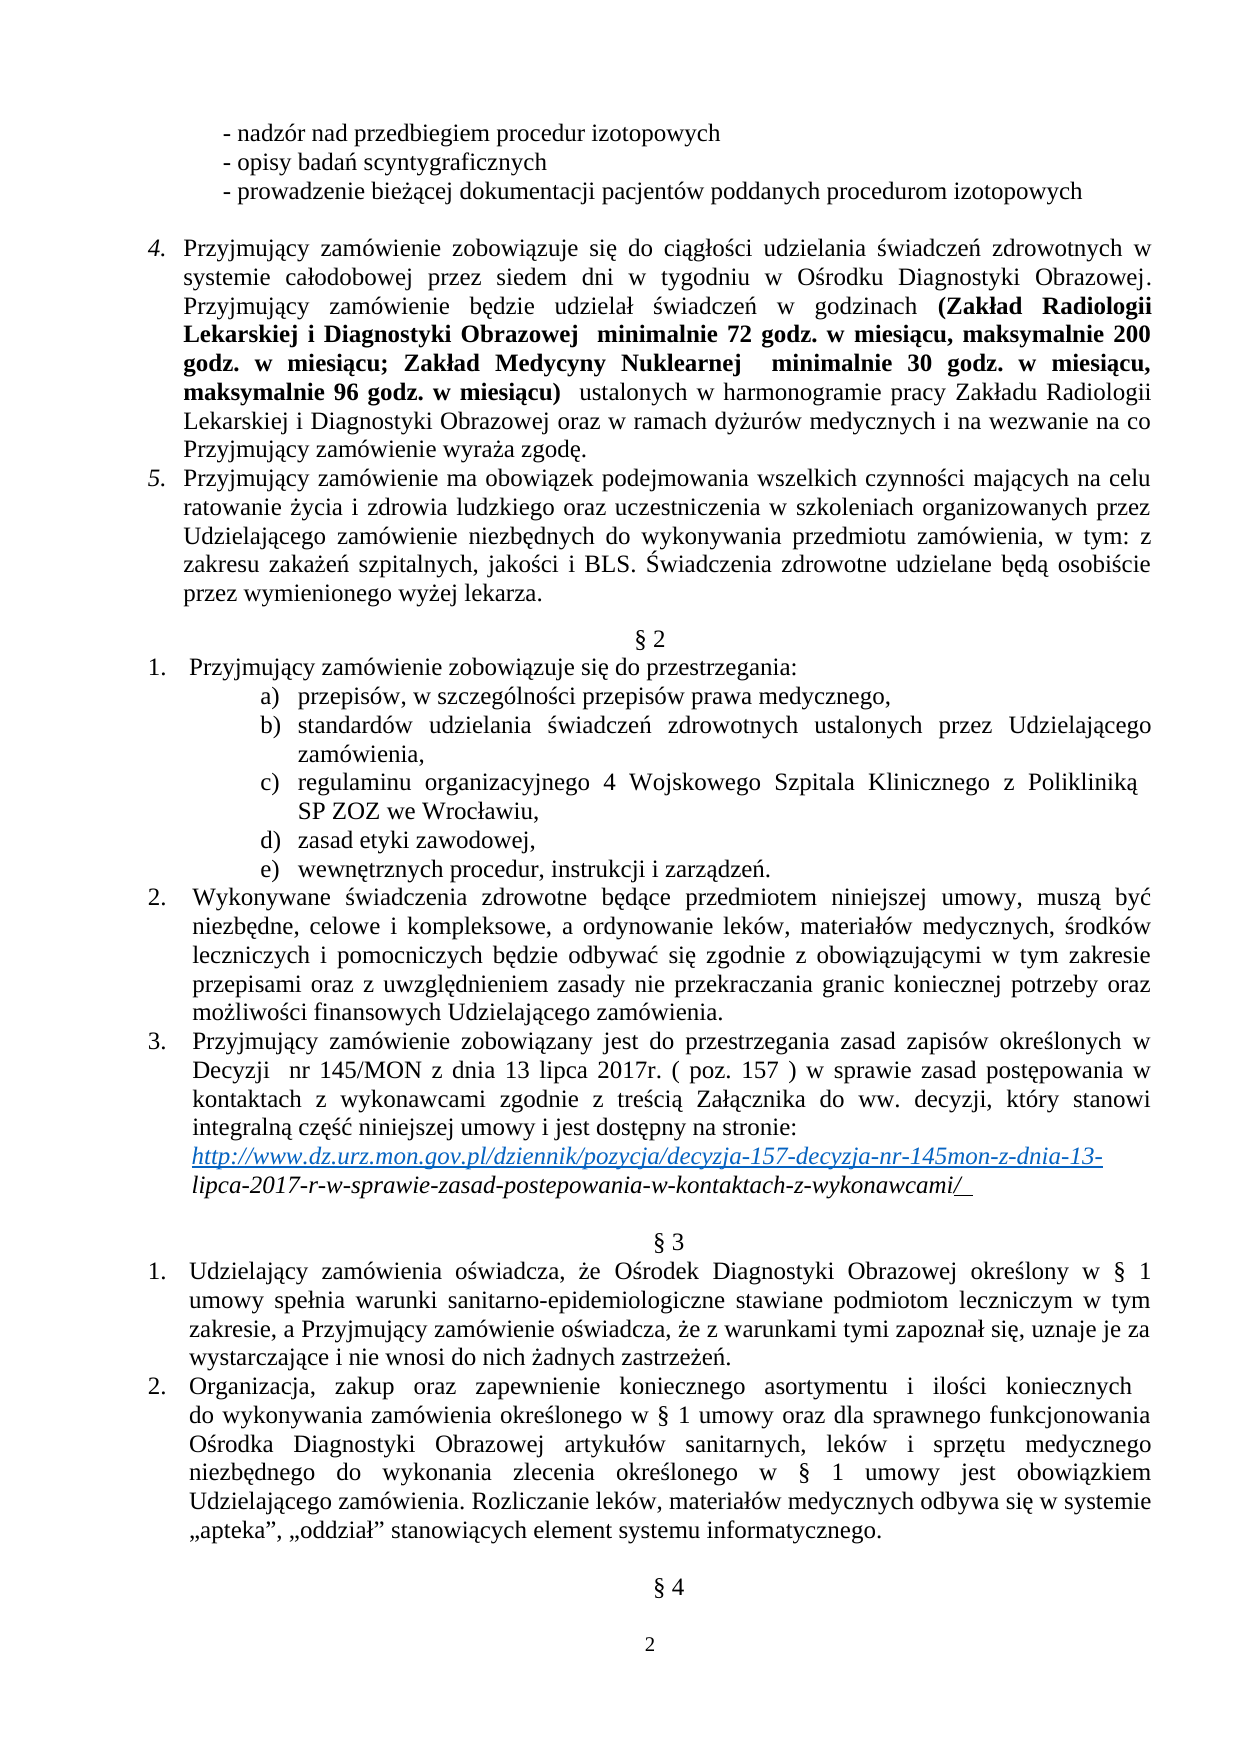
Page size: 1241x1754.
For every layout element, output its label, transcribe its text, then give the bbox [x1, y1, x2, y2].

text § 2 [148, 624, 1152, 652]
list Wykonywane świadczenia zdrowotne będące przedmiotem niniejszej umowy, muszą być niezbędne, celowe i kompleksowe, a ordynowanie leków, materiałów medycznych, środków leczniczych i pomocniczych będzie odbywać się zgodnie z obowiązującymi w tym zakresie przepisami oraz z uwzględnieniem zasady nie przekraczania granic koniecznej potrzeby oraz możliwości finansowych Udzielającego zamówienia. [148, 882, 1152, 1026]
text - prowadzenie bieżącej dokumentacji pacjentów poddanych procedurom izotopowych [223, 176, 1152, 204]
text § 3 [185, 1227, 1152, 1256]
list zasad etyki zawodowej, [260, 825, 1152, 854]
list standardów udzielania świadczeń zdrowotnych ustalonych przez Udzielającego zamówienia, [260, 710, 1152, 767]
list regulaminu organizacyjnego 4 Wojskowego Szpitala Klinicznego z Polikliniką SP ZOZ we Wrocławiu, [260, 767, 1152, 825]
text http://www.dz.urz.mon.gov.pl/dziennik/pozycja/decyzja-157-decyzja-nr-145mon-z-dnia-13- [148, 1141, 1152, 1170]
list Przyjmujący zamówienie zobowiązany jest do przestrzegania zasad zapisów określonych w Decyzji nr 145/MON z dnia 13 lipca 2017r. ( poz. 157 ) w sprawie zasad postępowania w kontaktach z wykonawcami zgodnie z treścią Załącznika do ww. decyzji, który stanowi integralną część niniejszej umowy i jest dostępny na stronie: [148, 1026, 1152, 1141]
list Udzielający zamówienia oświadcza, że Ośrodek Diagnostyki Obrazowej określony w § 1 umowy spełnia warunki sanitarno-epidemiologiczne stawiane podmiotom leczniczym w tym zakresie, a Przyjmujący zamówienie oświadcza, że z warunkami tymi zapoznał się, uznaje je za wystarczające i nie wnosi do nich żadnych zastrzeżeń. [148, 1256, 1152, 1371]
list Organizacja, zakup oraz zapewnienie koniecznego asortymentu i ilości koniecznych do wykonywania zamówienia określonego w § 1 umowy oraz dla sprawnego funkcjonowania Ośrodka Diagnostyki Obrazowej artykułów sanitarnych, leków i sprzętu medycznego niezbędnego do wykonania zlecenia określonego w § 1 umowy jest obowiązkiem Udzielającego zamówienia. Rozliczanie leków, materiałów medycznych odbywa się w systemie „apteka”, „oddział” stanowiących element systemu informatycznego. [148, 1371, 1152, 1544]
list przepisów, w szczególności przepisów prawa medycznego, [260, 681, 1152, 710]
text § 4 [185, 1572, 1152, 1601]
list Przyjmujący zamówienie ma obowiązek podejmowania wszelkich czynności mających na celu ratowanie życia i zdrowia ludzkiego oraz uczestniczenia w szkoleniach organizowanych przez Udzielającego zamówienie niezbędnych do wykonywania przedmiotu zamówienia, w tym: z zakresu zakażeń szpitalnych, jakości i BLS. Świadczenia zdrowotne udzielane będą osobiście przez wymienionego wyżej lekarza. [148, 463, 1152, 607]
text - opisy badań scyntygraficznych [223, 147, 1152, 176]
text lipca-2017-r-w-sprawie-zasad-postepowania-w-kontaktach-z-wykonawcami/ [148, 1170, 1152, 1199]
list Przyjmujący zamówienie zobowiązuje się do ciągłości udzielania świadczeń zdrowotnych w systemie całodobowej przez siedem dni w tygodniu w Ośrodku Diagnostyki Obrazowej. Przyjmujący zamówienie będzie udzielał świadczeń w godzinach (Zakład Radiologii Lekarskiej i Diagnostyki Obrazowej minimalnie 72 godz. w miesiącu, maksymalnie 200 godz. w miesiącu; Zakład Medycyny Nuklearnej minimalnie 30 godz. w miesiącu, maksymalnie 96 godz. w miesiącu) ustalonych w harmonogramie pracy Zakładu Radiologii Lekarskiej i Diagnostyki Obrazowej oraz w ramach dyżurów medycznych i na wezwanie na co Przyjmujący zamówienie wyraża zgodę. [148, 233, 1152, 463]
list Przyjmujący zamówienie zobowiązuje się do przestrzegania: [148, 652, 1152, 681]
text - nadzór nad przedbiegiem procedur izotopowych [223, 118, 1152, 147]
list wewnętrznych procedur, instrukcji i zarządzeń. [260, 854, 1152, 882]
